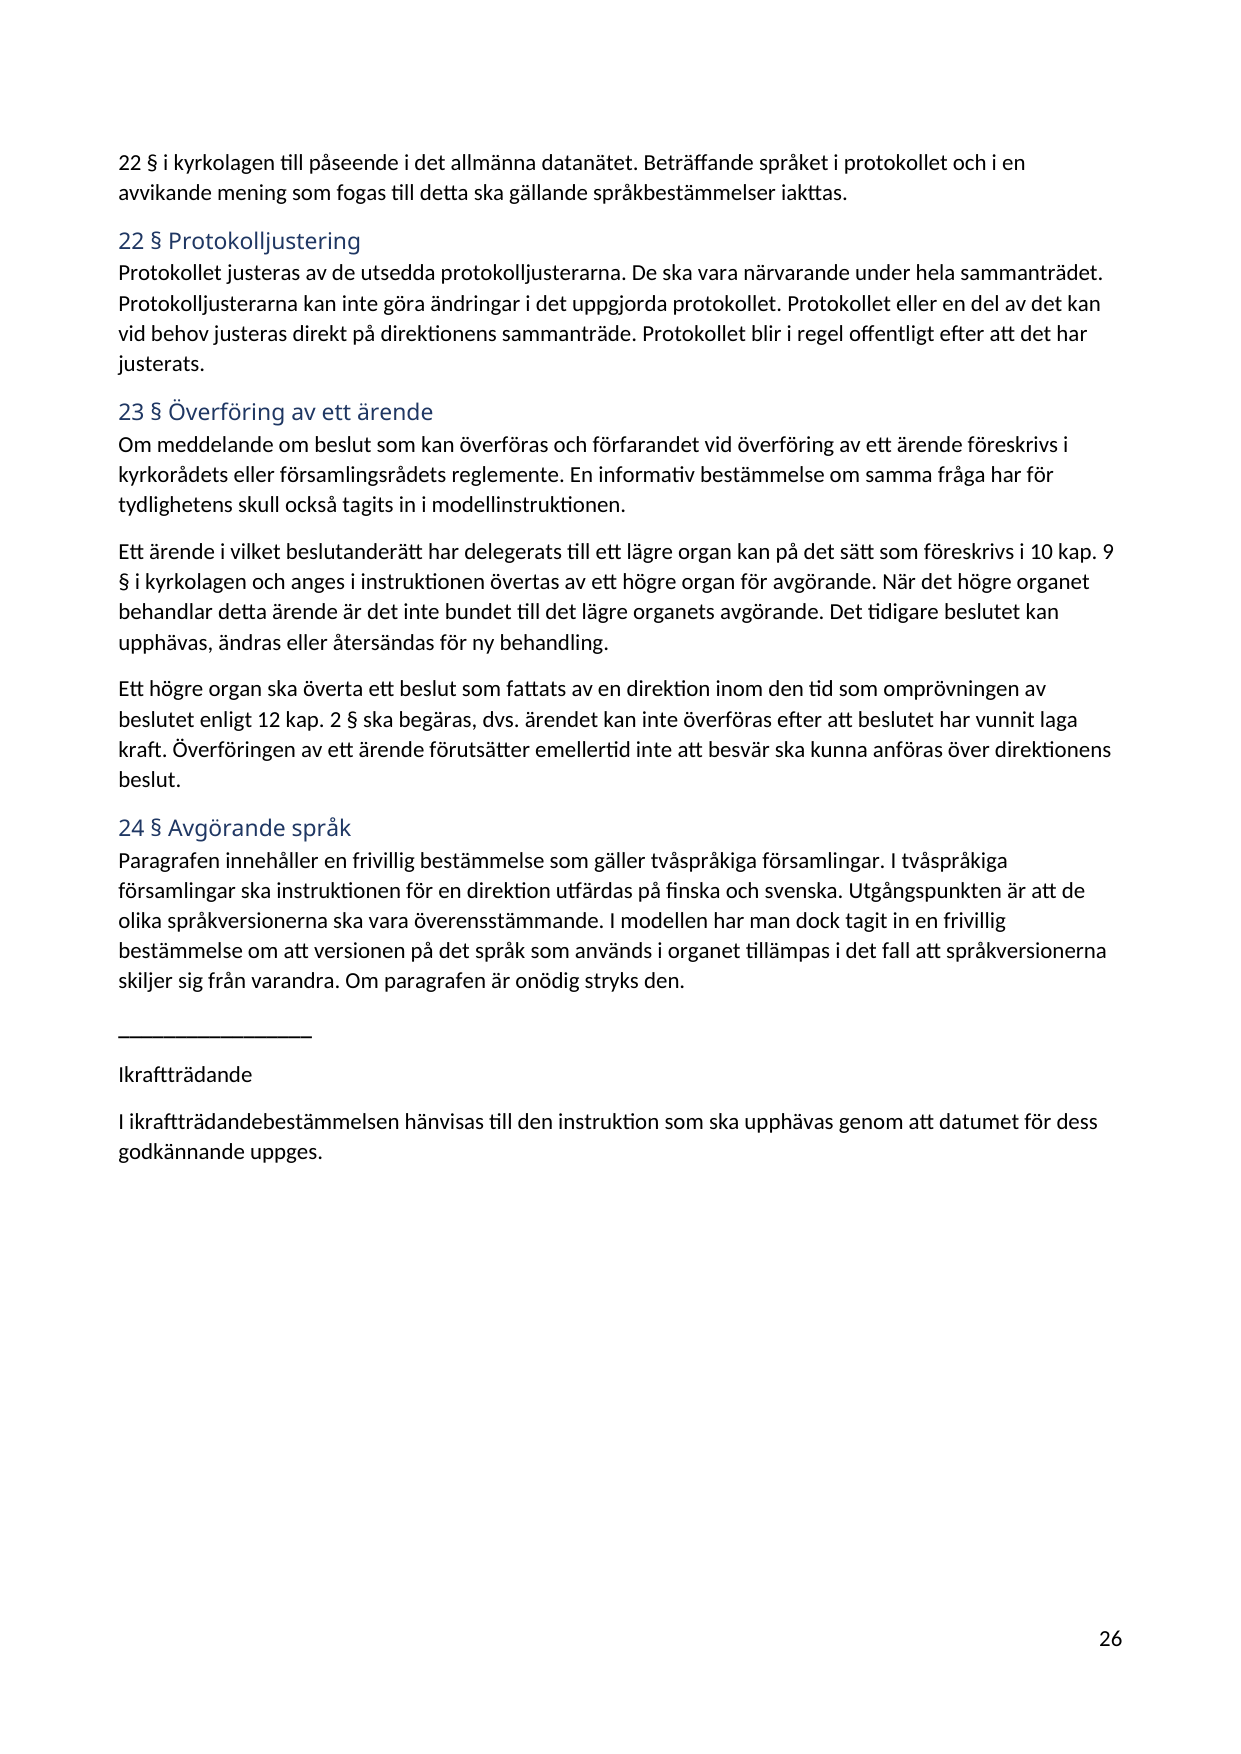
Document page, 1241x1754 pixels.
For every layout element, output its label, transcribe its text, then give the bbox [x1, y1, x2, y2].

subtitle 22 § Protokolljustering [118, 225, 1122, 256]
text Paragrafen innehåller en frivillig bestämmelse som gäller tvåspråkiga församlingar. I tvåspråkiga församlingar ska instruktionen för en direktion utfärdas på finska och svenska. Utgångspunkten är att de olika språkversionerna ska vara överensstämmande. I modellen har man dock tagit in en frivillig bestämmelse om att versionen på det språk som används i organet tillämpas i det fall att språkversionerna skiljer sig från varandra. Om paragrafen är onödig stryks den. [118, 846, 1122, 994]
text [118, 148, 1122, 206]
text _________________ [118, 1013, 1122, 1041]
subtitle 23 § Överföring av ett ärende [118, 396, 1122, 427]
text Protokollet justeras av de utsedda protokolljusterarna. De ska vara närvarande under hela sammanträdet. Protokolljusterarna kan inte göra ändringar i det uppgjorda protokollet. Protokollet eller en del av det kan vid behov justeras direkt på direktionens sammanträde. Protokollet blir i regel offentligt efter att det har justerats. [118, 258, 1122, 377]
text Ikraftträdande [118, 1060, 1122, 1088]
subtitle 24 § Avgörande språk [118, 812, 1122, 843]
text Ett ärende i vilket beslutanderätt har delegerats till ett lägre organ kan på det sätt som föreskrivs i 10 kap. 9 § i kyrkolagen och anges i instruktionen övertas av ett högre organ för avgörande. När det högre organet behandlar detta ärende är det inte bundet till det lägre organets avgörande. Det tidigare beslutet kan upphävas, ändras eller återsändas för ny behandling. [118, 537, 1122, 656]
text Ett högre organ ska överta ett beslut som fattats av en direktion inom den tid som omprövningen av beslutet enligt 12 kap. 2 § ska begäras, dvs. ärendet kan inte överföras efter att beslutet har vunnit laga kraft. Överföringen av ett ärende förutsätter emellertid inte att besvär ska kunna anföras över direktionens beslut. [118, 674, 1122, 793]
text Om meddelande om beslut som kan överföras och förfarandet vid överföring av ett ärende föreskrivs i kyrkorådets eller församlingsrådets reglemente. En informativ bestämmelse om samma fråga har för tydlighetens skull också tagits in i modellinstruktionen. [118, 430, 1122, 518]
text I ikraftträdandebestämmelsen hänvisas till den instruktion som ska upphävas genom att datumet för dess godkännande uppges. [118, 1107, 1122, 1165]
